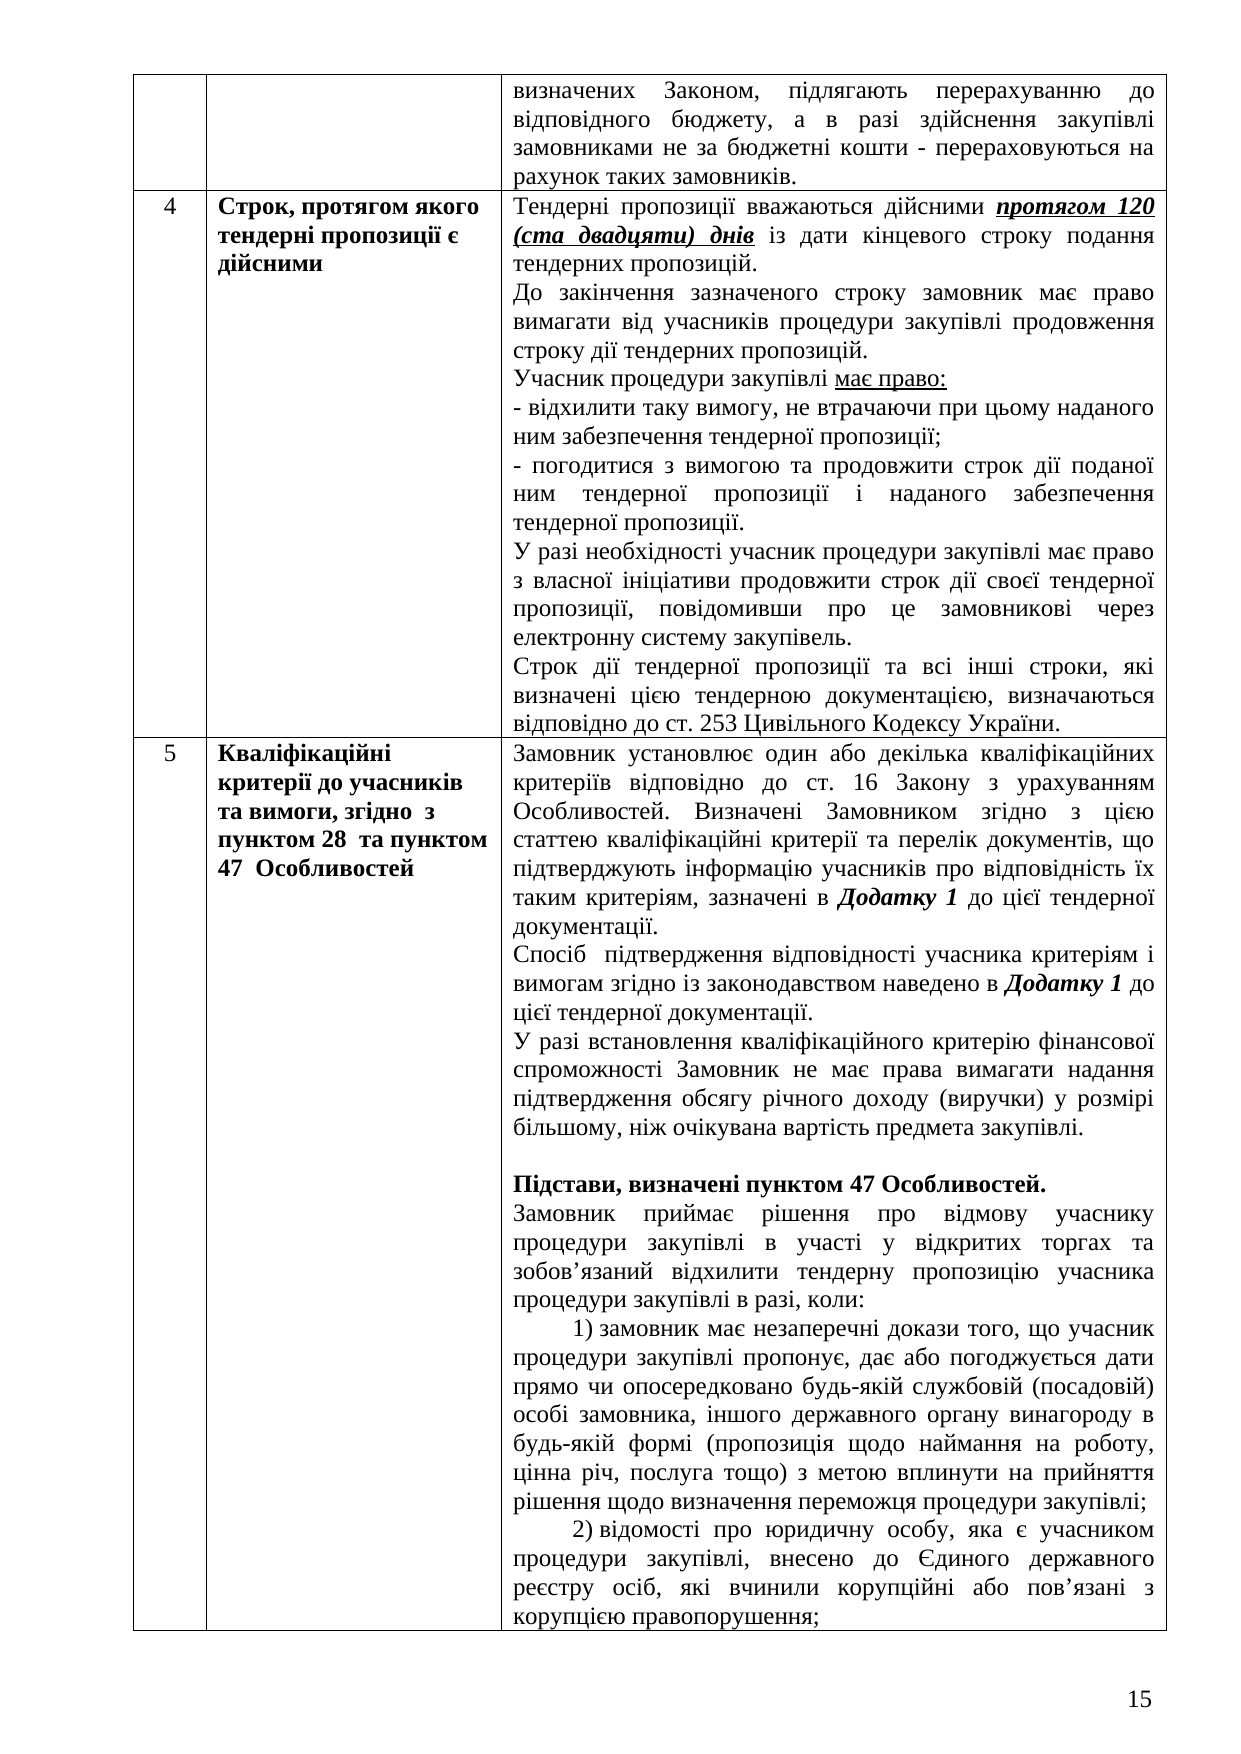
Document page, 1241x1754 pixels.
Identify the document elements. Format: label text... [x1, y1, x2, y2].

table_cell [207, 738, 501, 1629]
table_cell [207, 75, 501, 190]
table_cell Тендерні пропозиції вважаються дійсними протягом 120 (ста двадцяти) днів із дати кінцевого строку подання тендерних пропозицій. До закінчення зазначеного строку замовник має право вимагати від учасників процедури закупівлі продовження строку дії тендерних пропозицій. Учасник процедури закупівлі має право: - відхилити таку вимогу, не втрачаючи при цьому наданого ним забезпечення тендерної пропозиції; - погодитися з вимогою та продовжити строк дії поданої ним тендерної пропозиції і наданого забезпечення тендерної пропозиції. У разі необхідності учасник процедури закупівлі має право з власної ініціативи продовжити строк дії своєї тендерної пропозиції, повідомивши про це замовникові через електронну систему закупівель. Строк дії тендерної пропозиції та всі інші строки, які визначені цією тендерною документацією, визначаються відповідно до ст. 253 Цивільного Кодексу України. [502, 191, 1166, 737]
table_cell 4 [134, 191, 206, 737]
table_cell Строк, протягом якого тендерні пропозиції є дійсними [207, 191, 501, 737]
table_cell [502, 738, 1166, 1629]
table_cell 5 [134, 738, 206, 1629]
table_cell 3 [134, 75, 206, 190]
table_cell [502, 75, 1166, 190]
